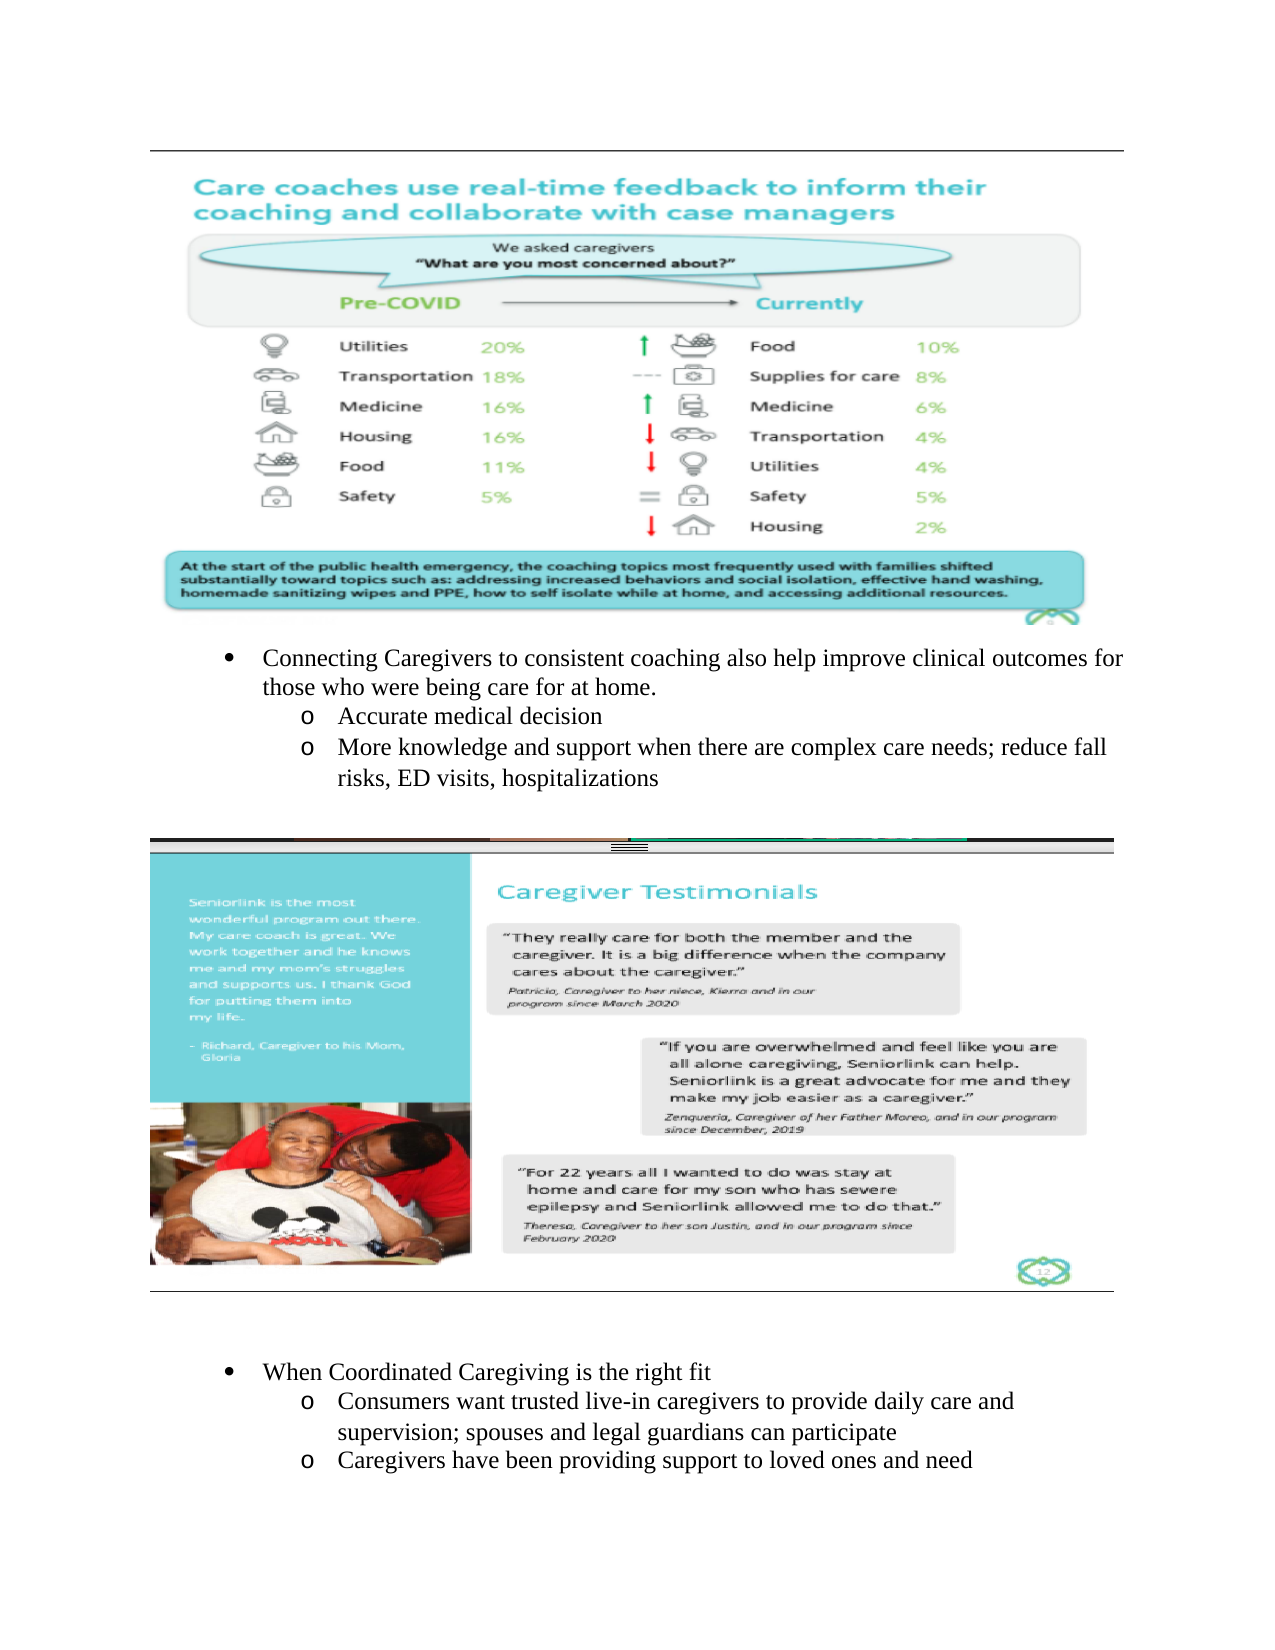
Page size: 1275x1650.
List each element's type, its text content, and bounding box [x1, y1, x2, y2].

list Connecting Caregivers to consistent coaching also help improve clinical outcomes for those who were being care for at home. [225, 643, 1125, 701]
list Caregivers have been providing support to loved ones and need [300, 1445, 1125, 1476]
list When Coordinated Caregiving is the right fit [225, 1357, 1125, 1386]
picture [150, 838, 1114, 1292]
list Consumers want trusted live-in caregivers to provide daily care and [300, 1386, 1125, 1417]
list supervision; spouses and legal guardians can participate [337, 1417, 1125, 1445]
list More knowledge and support when there are complex care needs; reduce fall risks, ED visits, hospitalizations [300, 732, 1125, 791]
list Accurate medical decision [300, 701, 1125, 732]
picture [150, 150, 1124, 625]
